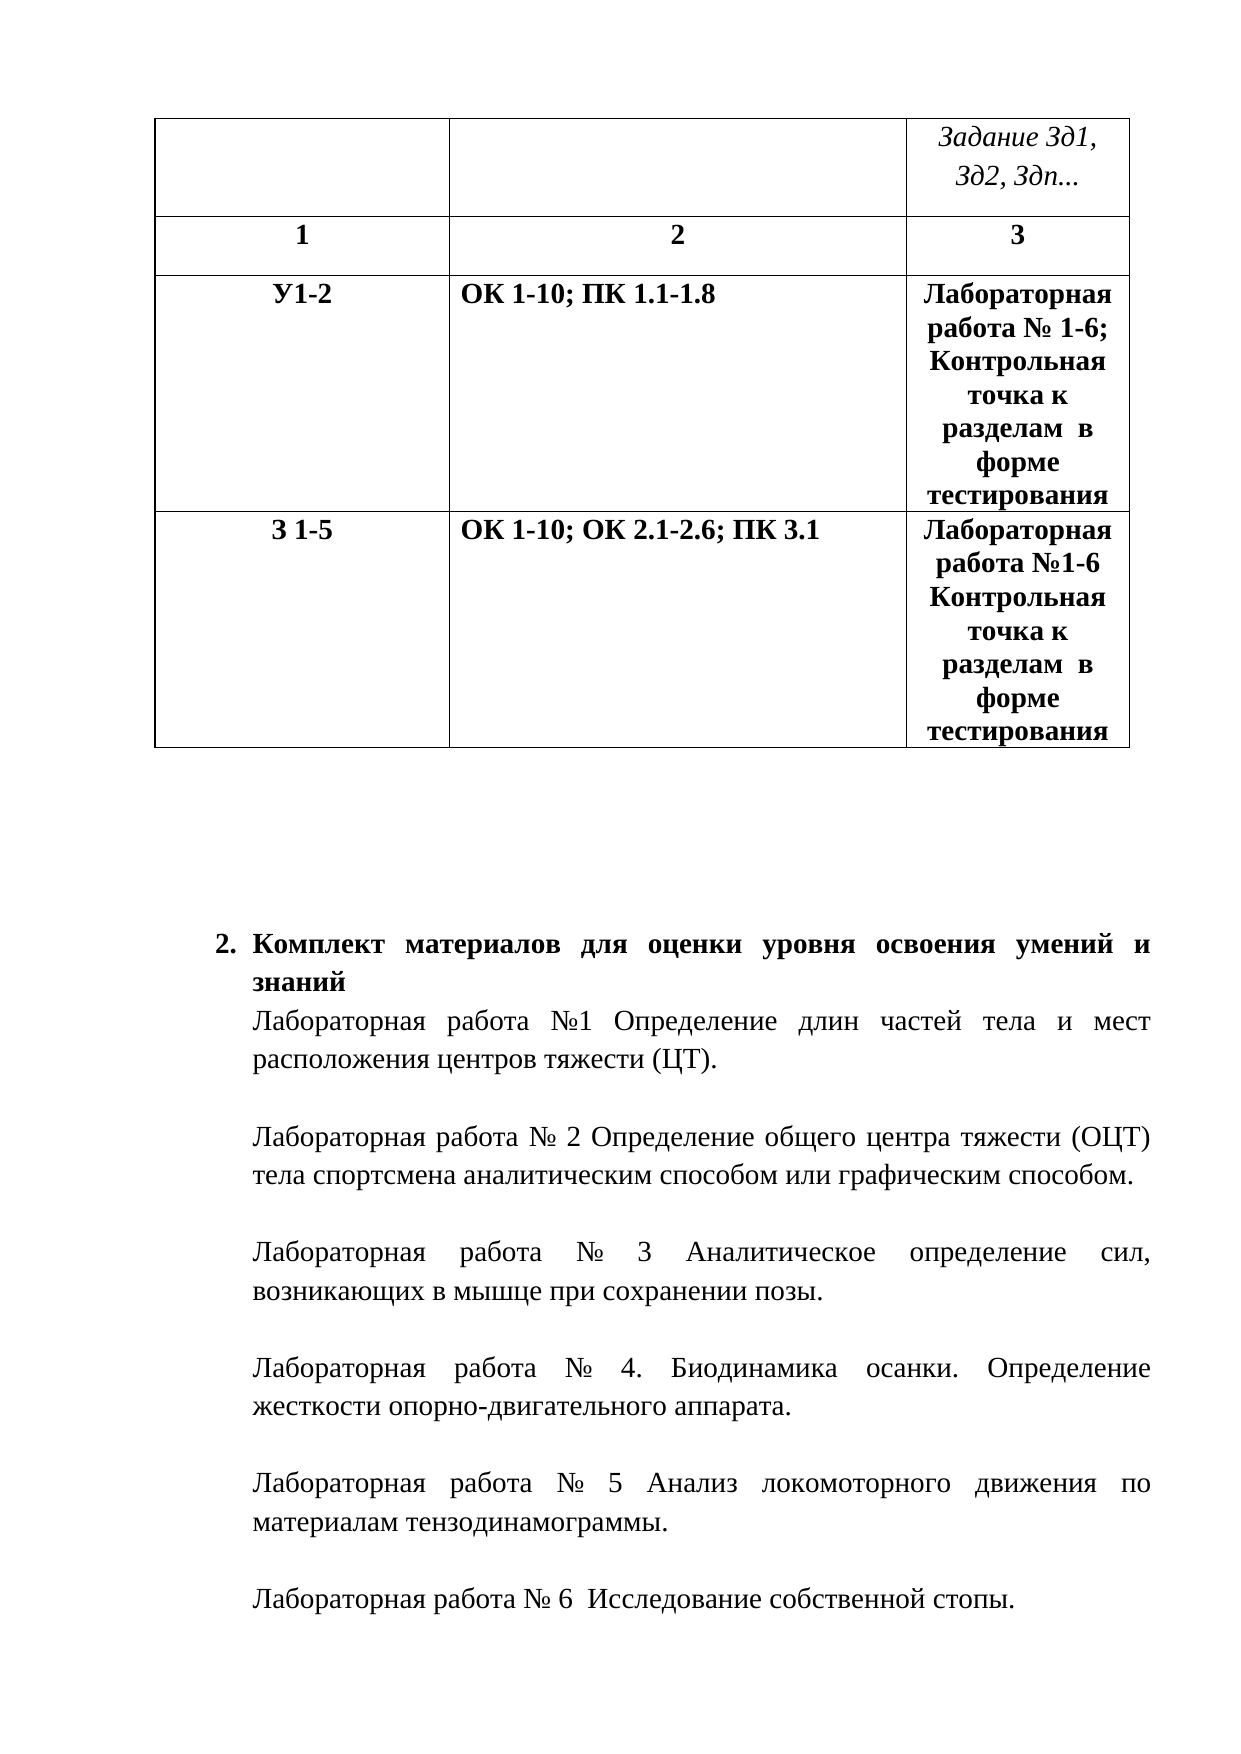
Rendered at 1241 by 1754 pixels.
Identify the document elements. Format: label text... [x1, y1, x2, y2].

list Лабораторная работа № 4. Биодинамика осанки. Определение жесткости опорно-двигательного аппарата. [252, 1350, 1152, 1422]
table_cell ОК 1-10; ПК 1.1-1.8 [450, 276, 906, 511]
table_cell Лабораторная работа №1-6 Контрольная точка к разделам в форме тестирования [907, 512, 1129, 747]
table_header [907, 119, 1129, 216]
table_cell 3 [907, 217, 1129, 275]
table_cell 2 [450, 217, 906, 275]
list Комплект материалов для оценки уровня освоения умений и знаний [215, 926, 1152, 998]
table_cell ОК 1-10; ОК 2.1-2.6; ПК 3.1 [450, 512, 906, 747]
table_cell З 1-5 [156, 512, 449, 747]
list Лабораторная работа №1 Определение длин частей тела и мест расположения центров тяжести (ЦТ). [252, 1003, 1152, 1075]
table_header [450, 119, 906, 216]
list Лабораторная работа № 6 Исследование собственной стопы. [252, 1581, 1152, 1615]
list Лабораторная работа № 5 Анализ локомоторного движения по материалам тензодинамограммы. [252, 1466, 1152, 1538]
list Лабораторная работа № 3 Аналитическое определение сил, возникающих в мышце при сохранении позы. [252, 1234, 1152, 1306]
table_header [156, 119, 449, 216]
list Лабораторная работа № 2 Определение общего центра тяжести (ОЦТ) тела спортсмена аналитическим способом или графическим способом. [252, 1119, 1152, 1191]
table_cell 1 [156, 217, 449, 275]
table_cell У1-2 [156, 276, 449, 511]
table_cell Лабораторная работа № 1-6; Контрольная точка к разделам в форме тестирования [907, 276, 1129, 511]
